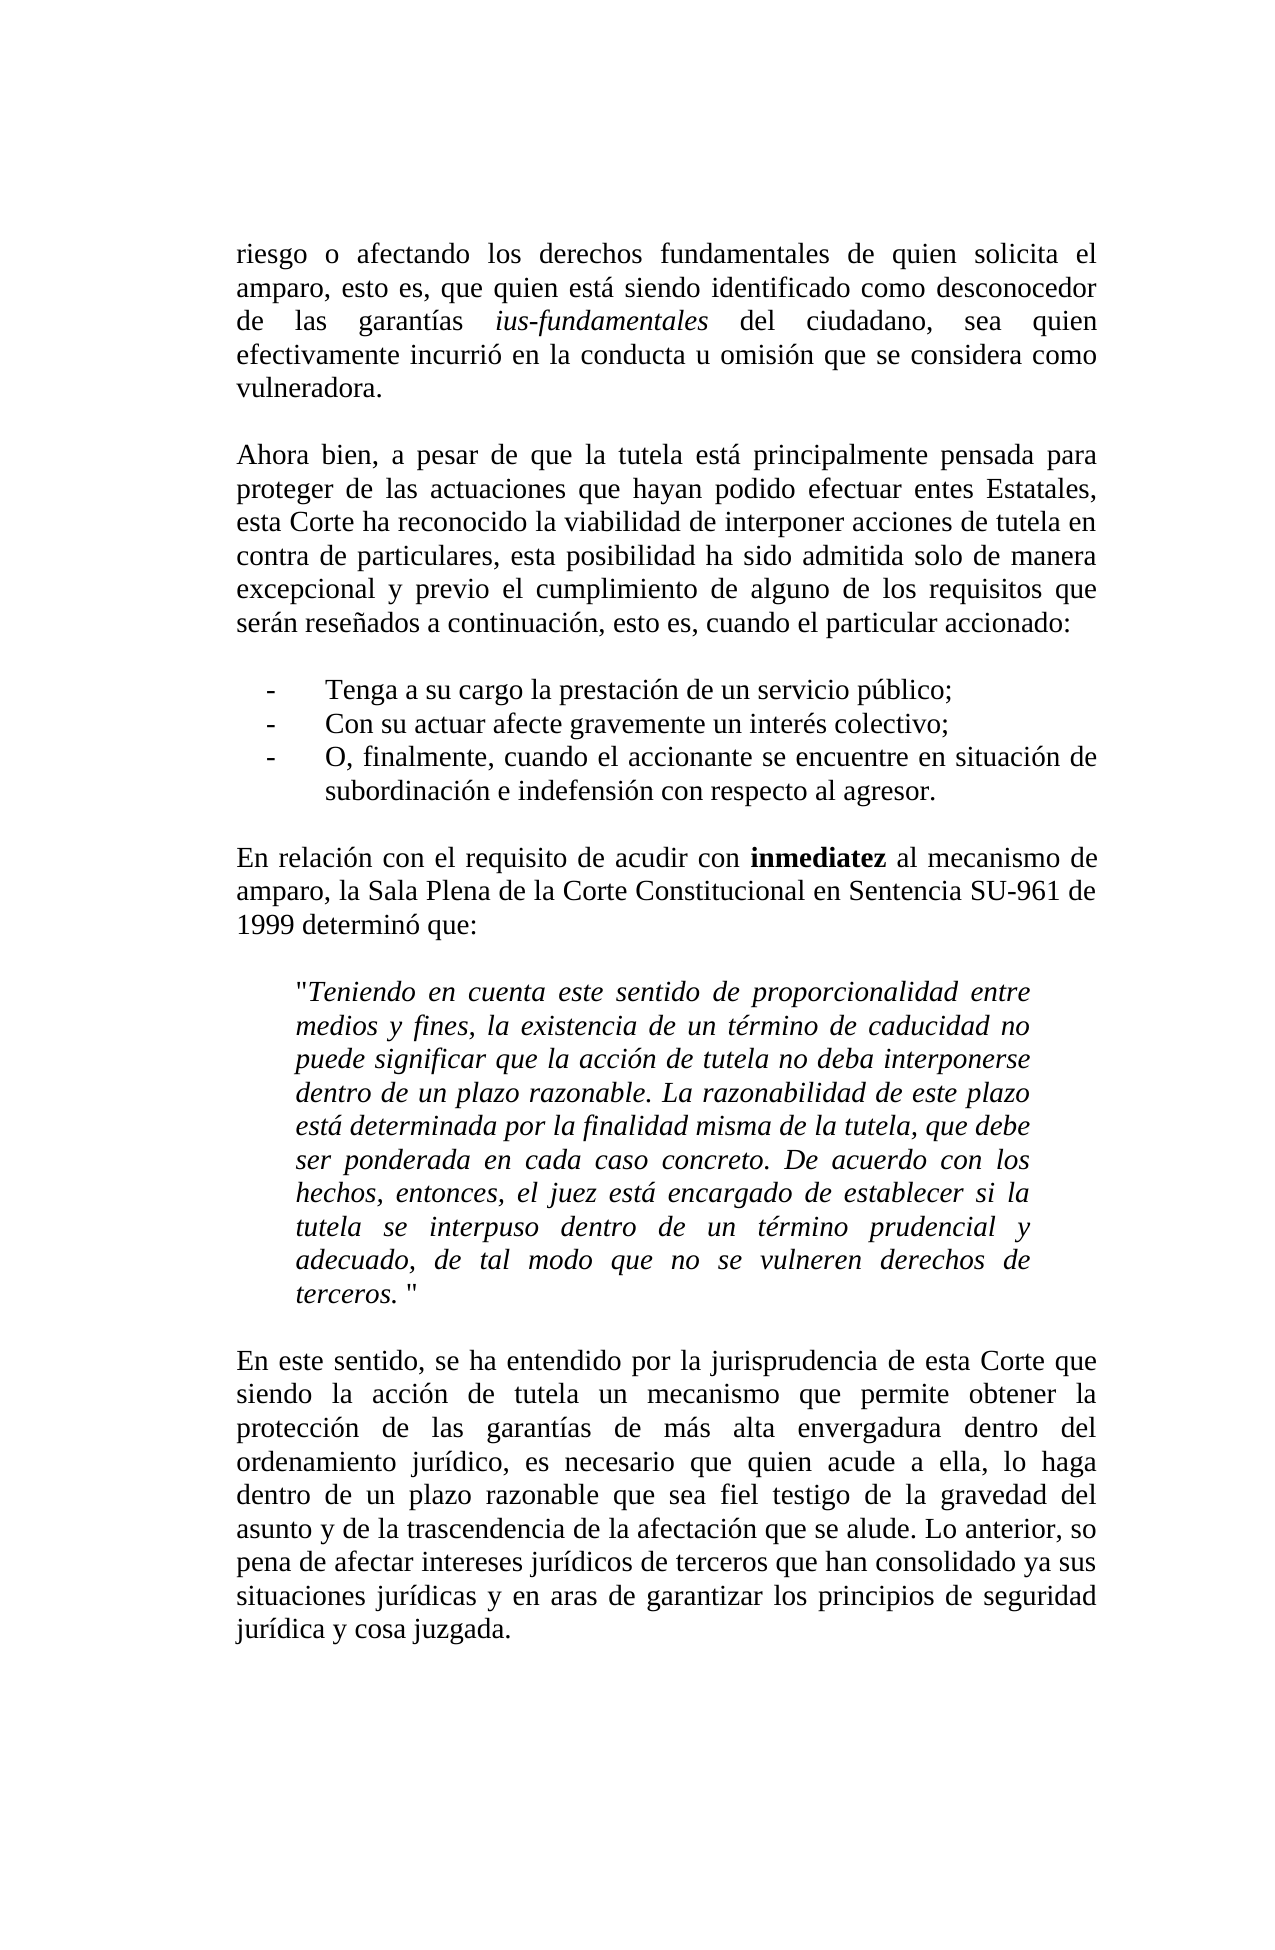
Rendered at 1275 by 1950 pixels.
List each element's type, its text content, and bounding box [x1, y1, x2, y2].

text En este sentido, se ha entendido por la jurisprudencia de esta Corte que siendo la acción de tutela un mecanismo que permite obtener la protección de las garantías de más alta envergadura dentro del ordenamiento jurídico, es necesario que quien acude a ella, lo haga dentro de un plazo razonable que sea fiel testigo de la gravedad del asunto y de la trascendencia de la afectación que se alude. Lo anterior, so pena de afectar intereses jurídicos de terceros que han consolidado ya sus situaciones jurídicas y en aras de garantizar los principios de seguridad jurídica y cosa juzgada. [236, 1343, 1098, 1645]
text - Tenga a su cargo la prestación de un servicio público; [266, 672, 1098, 706]
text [236, 236, 1098, 404]
text "Teniendo en cuenta este sentido de proporcionalidad entre medios y fines, la existencia de un término de caducidad no puede significar que la acción de tutela no deba interponerse dentro de un plazo razonable. La razonabilidad de este plazo está determinada por la finalidad misma de la tutela, que debe ser ponderada en cada caso concreto. De acuerdo con los hechos, entonces, el juez está encargado de establecer si la tutela se interpuso dentro de un término prudencial y adecuado, de tal modo que no se vulneren derechos de terceros. " [295, 974, 1034, 1309]
text - O, finalmente, cuando el accionante se encuentre en situación de subordinación e indefensión con respecto al agresor. [266, 739, 1098, 806]
text En relación con el requisito de acudir con inmediatez al mecanismo de amparo, la Sala Plena de la Corte Constitucional en Sentencia SU-961 de 1999 determinó que: [236, 840, 1098, 941]
text - Con su actuar afecte gravemente un interés colectivo; [266, 706, 1098, 739]
text Ahora bien, a pesar de que la tutela está principalmente pensada para proteger de las actuaciones que hayan podido efectuar entes Estatales, esta Corte ha reconocido la viabilidad de interponer acciones de tutela en contra de particulares, esta posibilidad ha sido admitida solo de manera excepcional y previo el cumplimiento de alguno de los requisitos que serán reseñados a continuación, esto es, cuando el particular accionado: [236, 437, 1098, 639]
